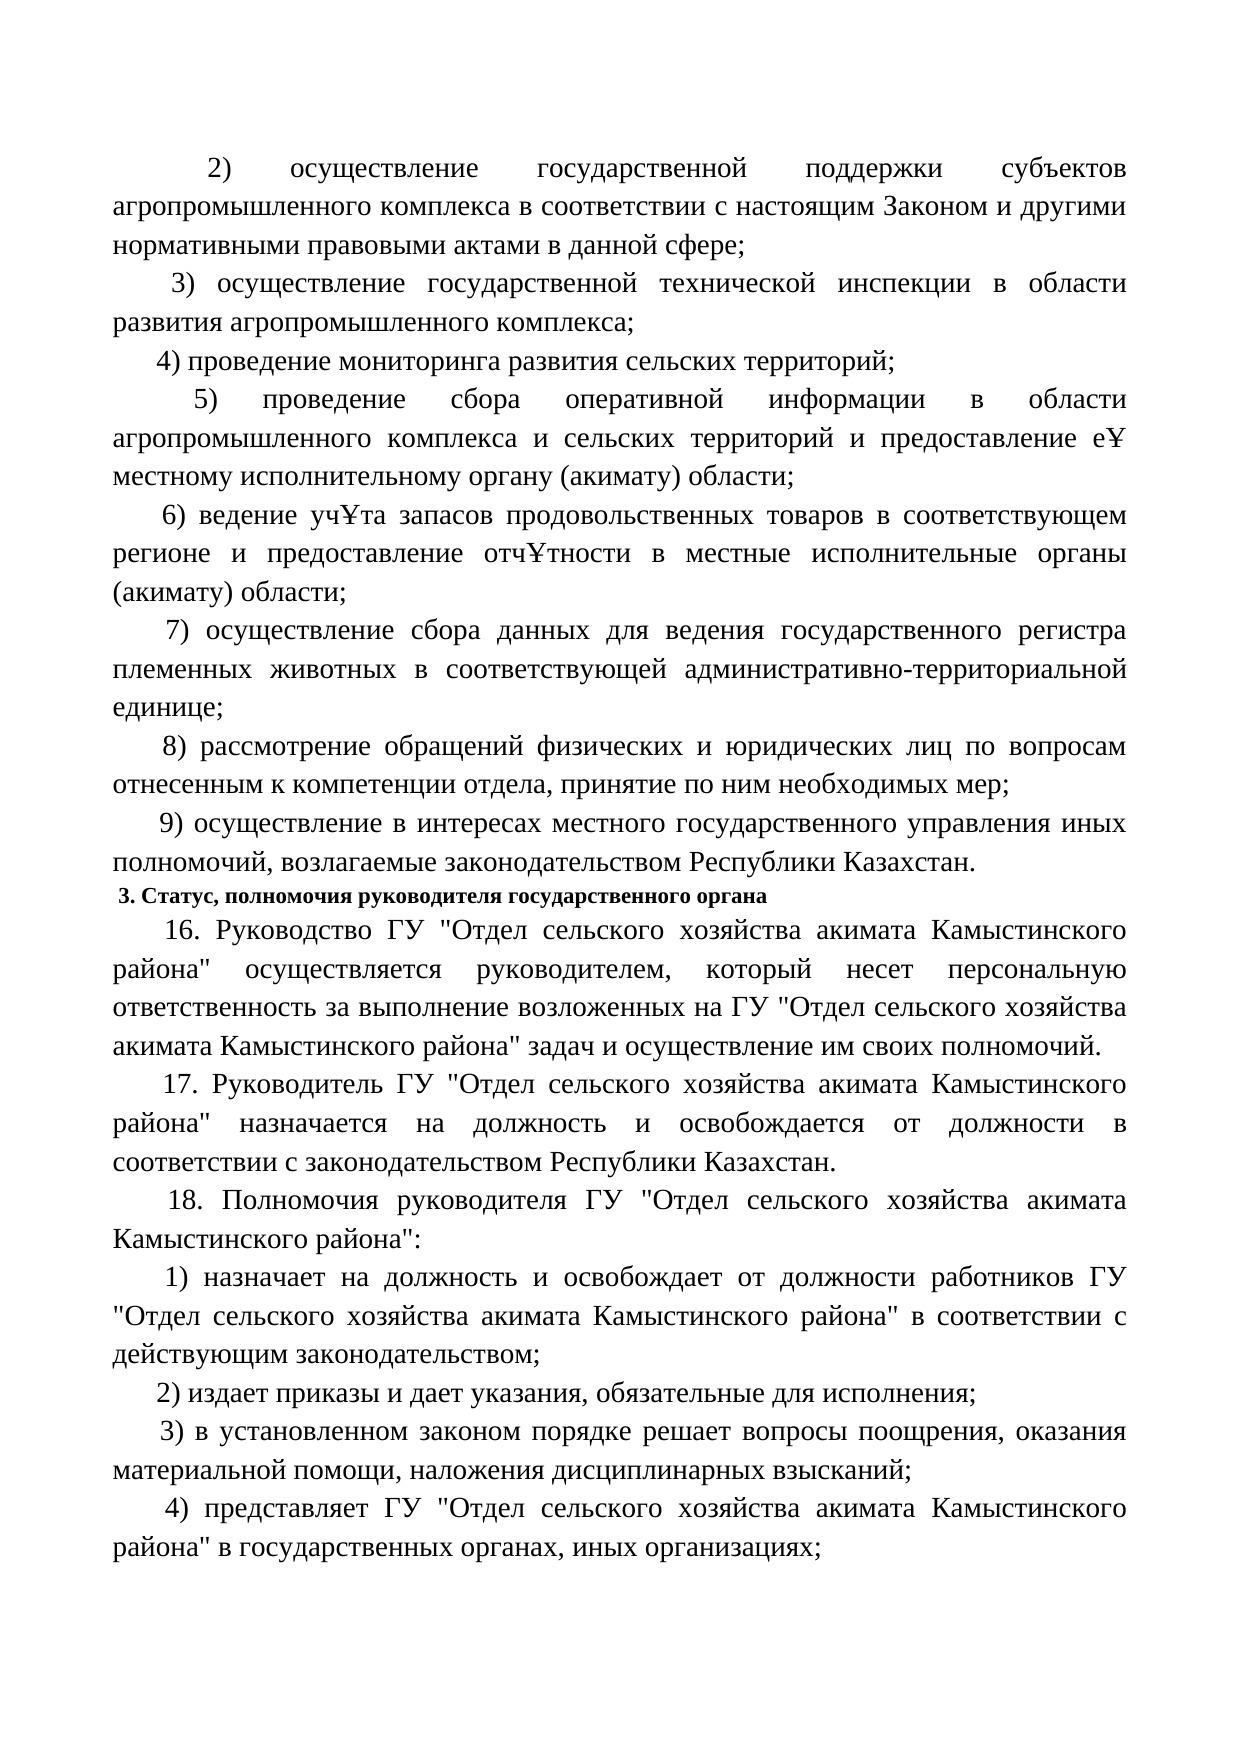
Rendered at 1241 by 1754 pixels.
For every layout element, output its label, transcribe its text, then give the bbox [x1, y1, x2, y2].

text 4) проведение мониторинга развития сельских территорий; [112, 343, 1128, 376]
text 4) представляет ГУ "Отдел сельского хозяйства акимата Камыстинского района" в государственных органах, иных организациях; [112, 1491, 1128, 1563]
text 6) ведение учҰта запасов продовольственных товаров в соответствующем регионе и предоставление отчҰтности в местные исполнительные органы (акимату) области; [112, 497, 1128, 607]
text 16. Руководство ГУ "Отдел сельского хозяйства акимата Камыстинского района" осуществляется руководителем, который несет персональную ответственность за выполнение возложенных на ГУ "Отдел сельского хозяйства акимата Камыстинского района" задач и осуществление им своих полномочий. [112, 912, 1128, 1062]
text 17. Руководитель ГУ "Отдел сельского хозяйства акимата Камыстинского района" назначается на должность и освобождается от должности в соответствии с законодательством Республики Казахстан. [112, 1067, 1128, 1177]
text 1) назначает на должность и освобождает от должности работников ГУ "Отдел сельского хозяйства акимата Камыстинского района" в соответствии с действующим законодательством; [112, 1259, 1128, 1370]
text 3) в установленном законом порядке решает вопросы поощрения, оказания материальной помощи, наложения дисциплинарных взысканий; [112, 1413, 1128, 1486]
text 2) осуществление государственной поддержки субъектов агропромышленного комплекса в соответствии с настоящим Законом и другими нормативными правовыми актами в данной сфере; [112, 150, 1128, 261]
text 2) издает приказы и дает указания, обязательные для исполнения; [112, 1375, 1128, 1408]
text 18. Полномочия руководителя ГУ "Отдел сельского хозяйства акимата Камыстинского района": [112, 1182, 1128, 1254]
text 3) осуществление государственной технической инспекции в области развития агропромышленного комплекса; [112, 266, 1128, 338]
text 5) проведение сбора оперативной информации в области агропромышленного комплекса и сельских территорий и предоставление еҰ местному исполнительному органу (акимату) области; [112, 381, 1128, 492]
text 7) осуществление сбора данных для ведения государственного регистра племенных животных в соответствующей административно-территориальной единице; [112, 612, 1128, 723]
text 9) осуществление в интересах местного государственного управления иных полномочий, возлагаемые законодательством Республики Казахстан. [112, 805, 1128, 877]
text 3. Статус, полномочия руководителя государственного органа [112, 882, 1128, 909]
text 8) рассмотрение обращений физических и юридических лиц по вопросам отнесенным к компетенции отдела, принятие по ним необходимых мер; [112, 728, 1128, 800]
